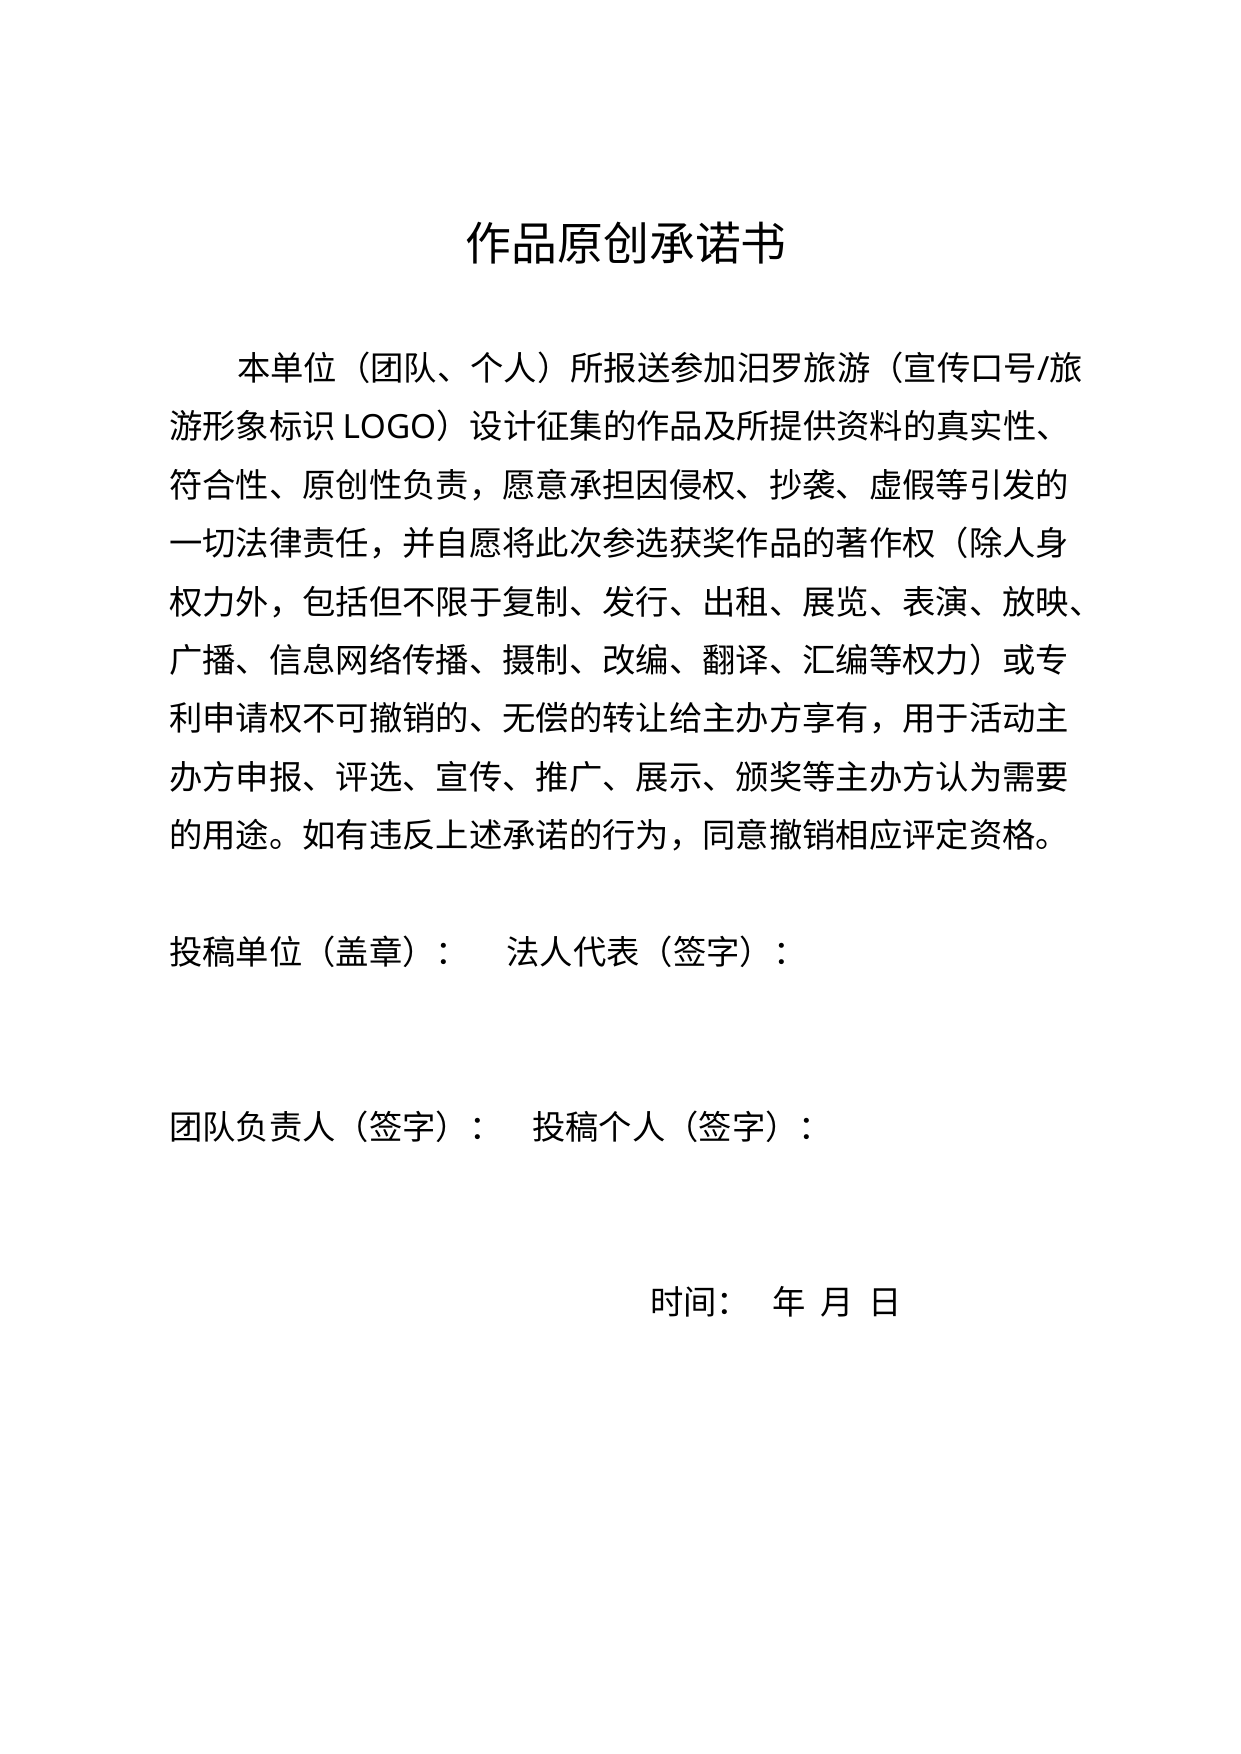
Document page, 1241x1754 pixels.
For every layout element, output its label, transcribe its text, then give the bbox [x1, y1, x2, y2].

text 投稿单位（盖章）： 法人代表（签字）： [169, 915, 1083, 974]
text 本单位（团队、个人）所报送参加汨罗旅游（宣传口号/旅游形象标识LOGO）设计征集的作品及所提供资料的真实性、符合性、原创性负责，愿意承担因侵权、抄袭、虚假等引发的一切法律责任，并自愿将此次参选获奖作品的著作权（除人身权力外，包括但不限于复制、发行、出租、展览、表演、放映、广播、信息网络传播、摄制、改编、翻译、汇编等权力）或专利申请权不可撤销的、无偿的转让给主办方享有，用于活动主办方申报、评选、宣传、推广、展示、颁奖等主办方认为需要的用途。如有违反上述承诺的行为，同意撤销相应评定资格。 [169, 332, 1083, 857]
text 作品原创承诺书 [169, 207, 1083, 274]
text 团队负责人（签字）： 投稿个人（签字）： [169, 1090, 1083, 1149]
text 时间： 年 月 日 [169, 1265, 1083, 1324]
